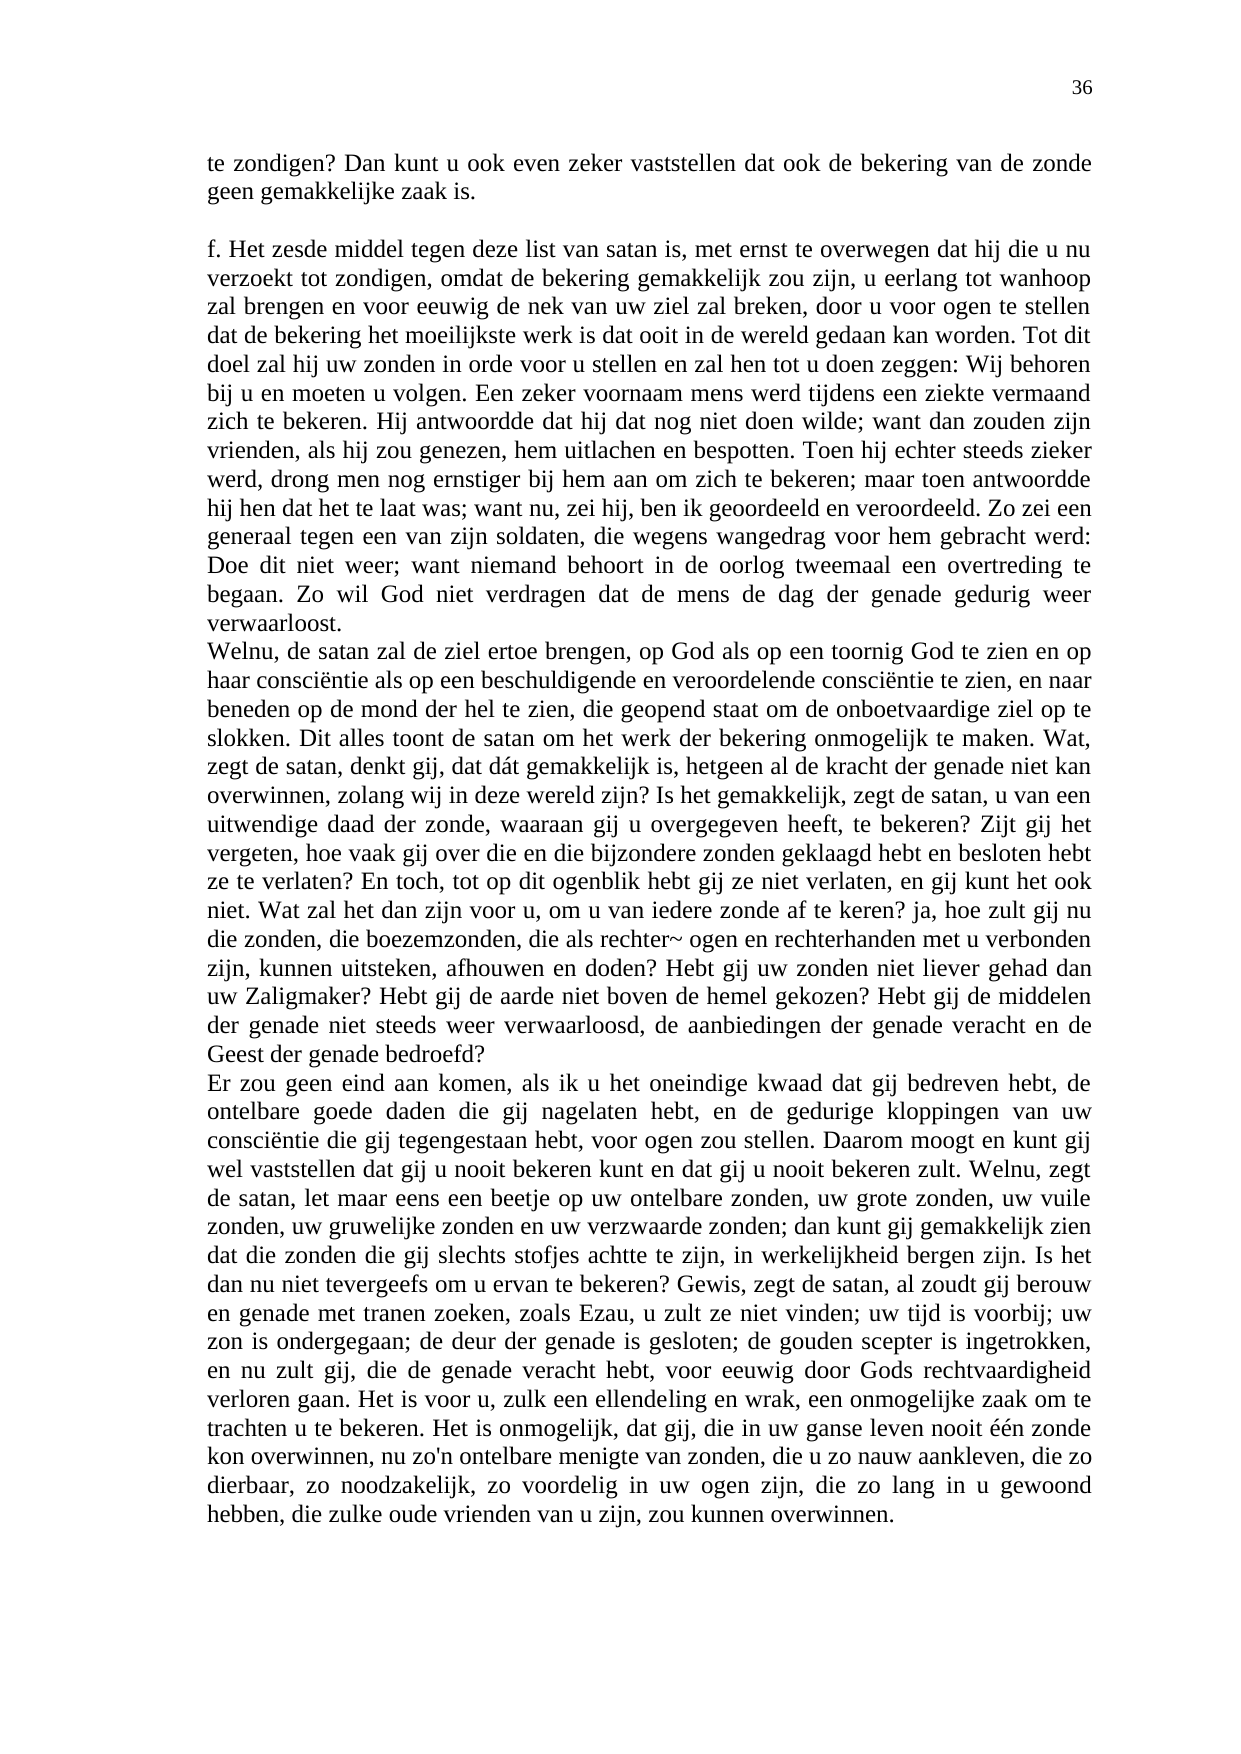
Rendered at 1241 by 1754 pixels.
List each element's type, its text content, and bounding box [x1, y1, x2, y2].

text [207, 148, 1092, 205]
text f. Het zesde middel tegen deze list van satan is, met ernst te overwegen dat hij die u nu verzoekt tot zondigen, omdat de bekering gemakkelijk zou zijn, u eerlang tot wanhoop zal brengen en voor eeuwig de nek van uw ziel zal breken, door u voor ogen te stellen dat de bekering het moeilijkste werk is dat ooit in de wereld gedaan kan worden. Tot dit doel zal hij uw zonden in orde voor u stellen en zal hen tot u doen zeggen: Wij behoren bij u en moeten u volgen. Een zeker voornaam mens werd tijdens een ziekte vermaand zich te bekeren. Hij antwoordde dat hij dat nog niet doen wilde; want dan zouden zijn vrienden, als hij zou genezen, hem uitlachen en bespotten. Toen hij echter steeds zieker werd, drong men nog ernstiger bij hem aan om zich te bekeren; maar toen antwoordde hij hen dat het te laat was; want nu, zei hij, ben ik geoordeeld en veroordeeld. Zo zei een generaal tegen een van zijn soldaten, die wegens wangedrag voor hem gebracht werd: Doe dit niet weer; want niemand behoort in de oorlog tweemaal een overtreding te begaan. Zo wil God niet verdragen dat de mens de dag der genade gedurig weer verwaarloost. [207, 234, 1092, 636]
text Welnu, de satan zal de ziel ertoe brengen, op God als op een toornig God te zien en op haar consciëntie als op een beschuldigende en veroordelende consciëntie te zien, en naar beneden op de mond der hel te zien, die geopend staat om de onboetvaardige ziel op te slokken. Dit alles toont de satan om het werk der bekering onmogelijk te maken. Wat, zegt de satan, denkt gij, dat dát gemakkelijk is, hetgeen al de kracht der genade niet kan overwinnen, zolang wij in deze wereld zijn? Is het gemakkelijk, zegt de satan, u van een uitwendige daad der zonde, waaraan gij u overgegeven heeft, te bekeren? Zijt gij het vergeten, hoe vaak gij over die en die bijzondere zonden geklaagd hebt en besloten hebt ze te verlaten? En toch, tot op dit ogenblik hebt gij ze niet verlaten, en gij kunt het ook niet. Wat zal het dan zijn voor u, om u van iedere zonde af te keren? ja, hoe zult gij nu die zonden, die boezemzonden, die als rechter~ ogen en rechterhanden met u verbonden zijn, kunnen uitsteken, afhouwen en doden? Hebt gij uw zonden niet liever gehad dan uw Zaligmaker? Hebt gij de aarde niet boven de hemel gekozen? Hebt gij de middelen der genade niet steeds weer verwaarloosd, de aanbiedingen der genade veracht en de Geest der genade bedroefd? [207, 636, 1092, 1068]
text Er zou geen eind aan komen, als ik u het oneindige kwaad dat gij bedreven hebt, de ontelbare goede daden die gij nagelaten hebt, en de gedurige kloppingen van uw consciëntie die gij tegengestaan hebt, voor ogen zou stellen. Daarom moogt en kunt gij wel vaststellen dat gij u nooit bekeren kunt en dat gij u nooit bekeren zult. Welnu, zegt de satan, let maar eens een beetje op uw ontelbare zonden, uw grote zonden, uw vuile zonden, uw gruwelijke zonden en uw verzwaarde zonden; dan kunt gij gemakkelijk zien dat die zonden die gij slechts stofjes achtte te zijn, in werkelijkheid bergen zijn. Is het dan nu niet tevergeefs om u ervan te bekeren? Gewis, zegt de satan, al zoudt gij berouw en genade met tranen zoeken, zoals Ezau, u zult ze niet vinden; uw tijd is voorbij; uw zon is ondergegaan; de deur der genade is gesloten; de gouden scepter is ingetrokken, en nu zult gij, die de genade veracht hebt, voor eeuwig door Gods rechtvaardigheid verloren gaan. Het is voor u, zulk een ellendeling en wrak, een onmogelijke zaak om te trachten u te bekeren. Het is onmogelijk, dat gij, die in uw ganse leven nooit één zonde kon overwinnen, nu zo'n ontelbare menigte van zonden, die u zo nauw aankleven, die zo dierbaar, zo noodzakelijk, zo voordelig in uw ogen zijn, die zo lang in u gewoond hebben, die zulke oude vrienden van u zijn, zou kunnen overwinnen. [207, 1068, 1092, 1528]
